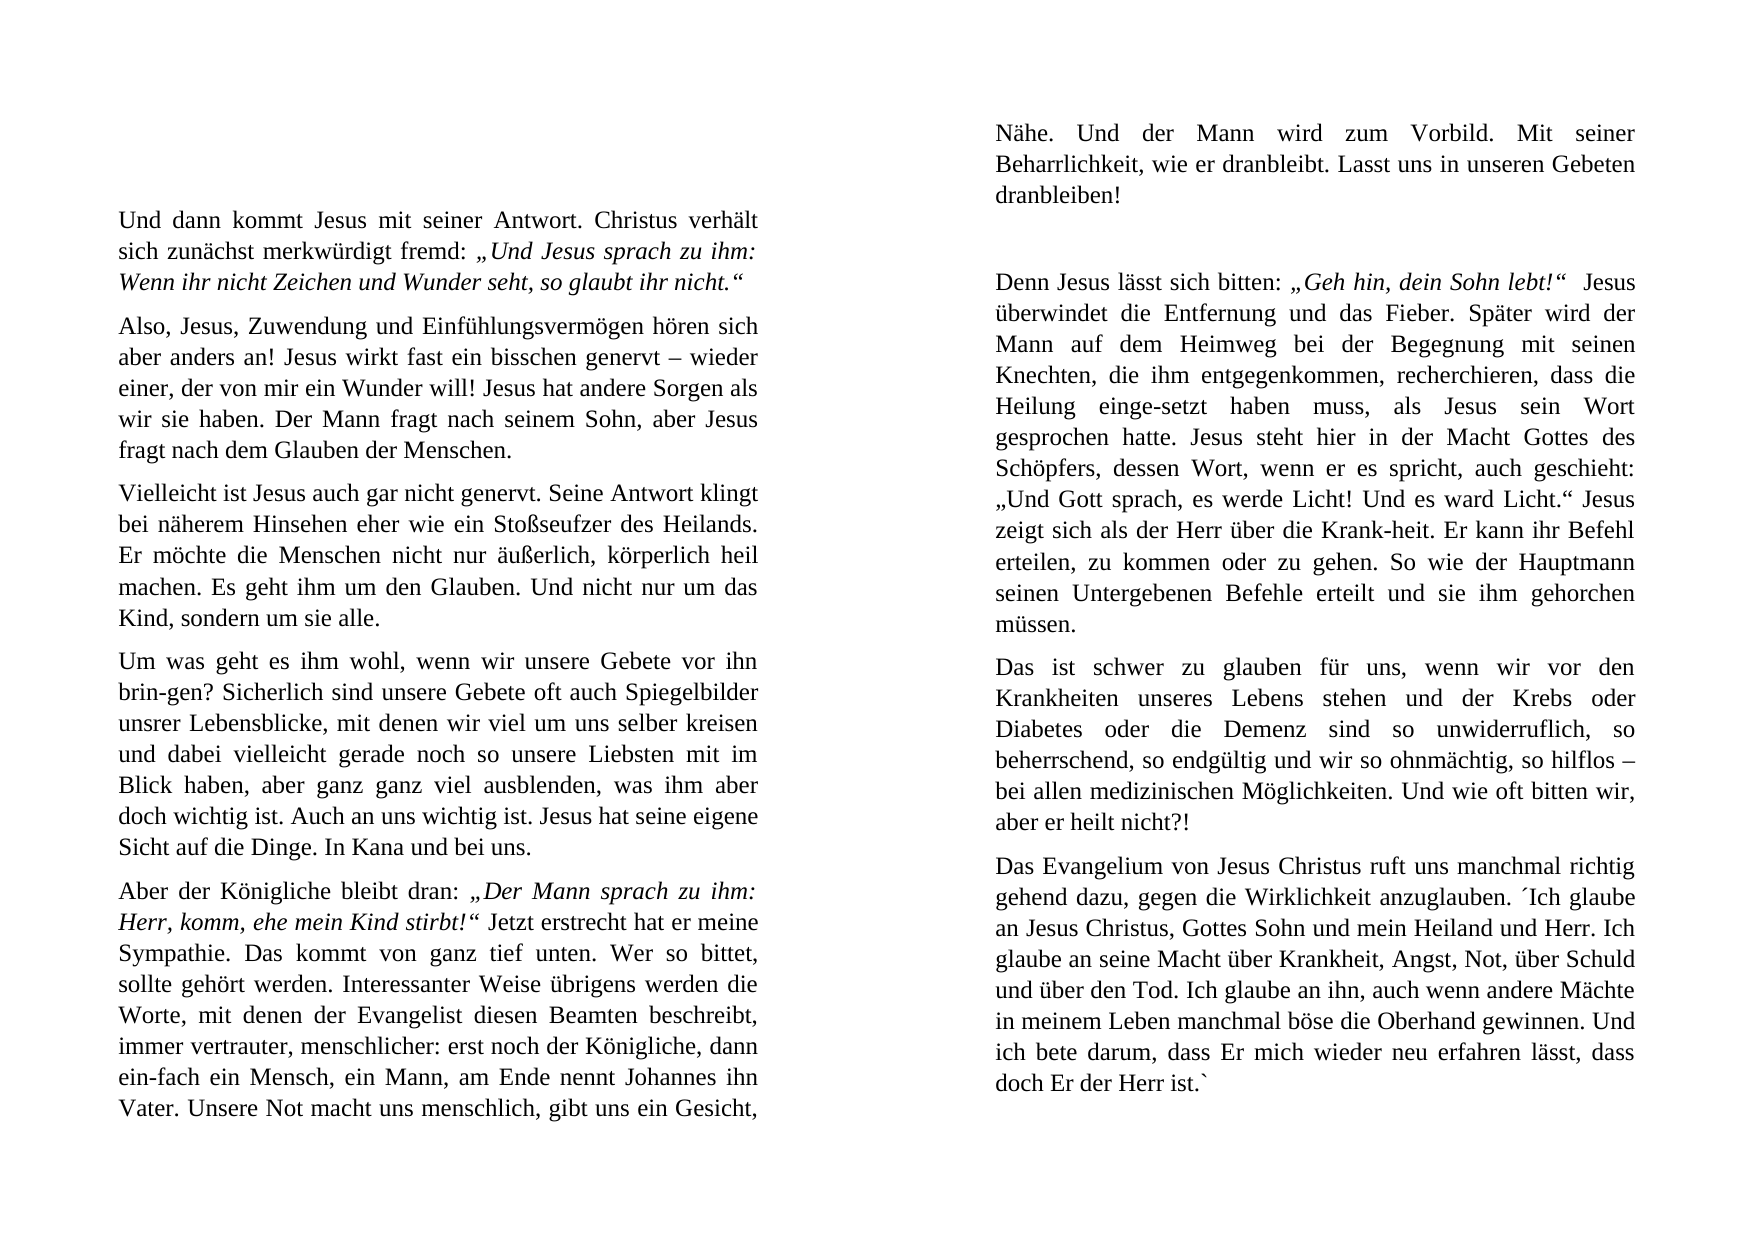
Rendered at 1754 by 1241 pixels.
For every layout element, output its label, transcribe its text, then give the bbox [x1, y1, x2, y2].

text Denn Jesus lässt sich bitten: „Geh hin, dein Sohn lebt!“ Jesus überwindet die Entfernung und das Fieber. Später wird der Mann auf dem Heimweg bei der Begegnung mit seinen Knechten, die ihm entgegenkommen, recherchieren, dass die Heilung einge-setzt haben muss, als Jesus sein Wort gesprochen hatte. Jesus steht hier in der Macht Gottes des Schöpfers, dessen Wort, wenn er es spricht, auch geschieht: „Und Gott sprach, es werde Licht! Und es ward Licht.“ Jesus zeigt sich als der Herr über die Krank-heit. Er kann ihr Befehl erteilen, zu kommen oder zu gehen. So wie der Hauptmann seinen Untergebenen Befehle erteilt und sie ihm gehorchen müssen. [995, 267, 1636, 637]
text Aber der Königliche bleibt dran: „Der Mann sprach zu ihm: Herr, komm, ehe mein Kind stirbt!“ Jetzt erstrecht hat er meine Sympathie. Das kommt von ganz tief unten. Wer so bittet, sollte gehört werden. Interessanter Weise übrigens werden die Worte, mit denen der Evangelist diesen Beamten beschreibt, immer vertrauter, menschlicher: erst noch der Königliche, dann ein-fach ein Mensch, ein Mann, am Ende nennt Johannes ihn Vater. Unsere Not macht uns menschlich, gibt uns ein Gesicht, Nähe. Und der Mann wird zum Vorbild. Mit seiner Beharrlichkeit, wie er dranbleibt. Lasst uns in unseren Gebeten dranbleiben! [118, 876, 759, 1122]
text Also, Jesus, Zuwendung und Einfühlungsvermögen hören sich aber anders an! Jesus wirkt fast ein bisschen genervt – wieder einer, der von mir ein Wunder will! Jesus hat andere Sorgen als wir sie haben. Der Mann fragt nach seinem Sohn, aber Jesus fragt nach dem Glauben der Menschen. [118, 311, 759, 464]
text Das ist schwer zu glauben für uns, wenn wir vor den Krankheiten unseres Lebens stehen und der Krebs oder Diabetes oder die Demenz sind so unwiderruflich, so beherrschend, so endgültig und wir so ohnmächtig, so hilflos – bei allen medizinischen Möglichkeiten. Und wie oft bitten wir, aber er heilt nicht?! [995, 652, 1636, 836]
text Aber der Königliche bleibt dran: „Der Mann sprach zu ihm: Herr, komm, ehe mein Kind stirbt!“ Jetzt erstrecht hat er meine Sympathie. Das kommt von ganz tief unten. Wer so bittet, sollte gehört werden. Interessanter Weise übrigens werden die Worte, mit denen der Evangelist diesen Beamten beschreibt, immer vertrauter, menschlicher: erst noch der Königliche, dann ein-fach ein Mensch, ein Mann, am Ende nennt Johannes ihn Vater. Unsere Not macht uns menschlich, gibt uns ein Gesicht, Nähe. Und der Mann wird zum Vorbild. Mit seiner Beharrlichkeit, wie er dranbleibt. Lasst uns in unseren Gebeten dranbleiben! [995, 118, 1636, 209]
text Vielleicht ist Jesus auch gar nicht genervt. Seine Antwort klingt bei näherem Hinsehen eher wie ein Stoßseufzer des Heilands. Er möchte die Menschen nicht nur äußerlich, körperlich heil machen. Es geht ihm um den Glauben. Und nicht nur um das Kind, sondern um sie alle. [118, 478, 759, 631]
text Das Evangelium von Jesus Christus ruft uns manchmal richtig gehend dazu, gegen die Wirklichkeit anzuglauben. ´Ich glaube an Jesus Christus, Gottes Sohn und mein Heiland und Herr. Ich glaube an seine Macht über Krankheit, Angst, Not, über Schuld und über den Tod. Ich glaube an ihn, auch wenn andere Mächte in meinem Leben manchmal böse die Oberhand gewinnen. Und ich bete darum, dass Er mich wieder neu erfahren lässt, dass doch Er der Herr ist.` [995, 851, 1636, 1097]
text Und dann kommt Jesus mit seiner Antwort. Christus verhält sich zunächst merkwürdigt fremd: „Und Jesus sprach zu ihm: Wenn ihr nicht Zeichen und Wunder seht, so glaubt ihr nicht.“ [118, 205, 759, 296]
text Um was geht es ihm wohl, wenn wir unsere Gebete vor ihn brin-gen? Sicherlich sind unsere Gebete oft auch Spiegelbilder unsrer Lebensblicke, mit denen wir viel um uns selber kreisen und dabei vielleicht gerade noch so unsere Liebsten mit im Blick haben, aber ganz ganz viel ausblenden, was ihm aber doch wichtig ist. Auch an uns wichtig ist. Jesus hat seine eigene Sicht auf die Dinge. In Kana und bei uns. [118, 646, 759, 861]
